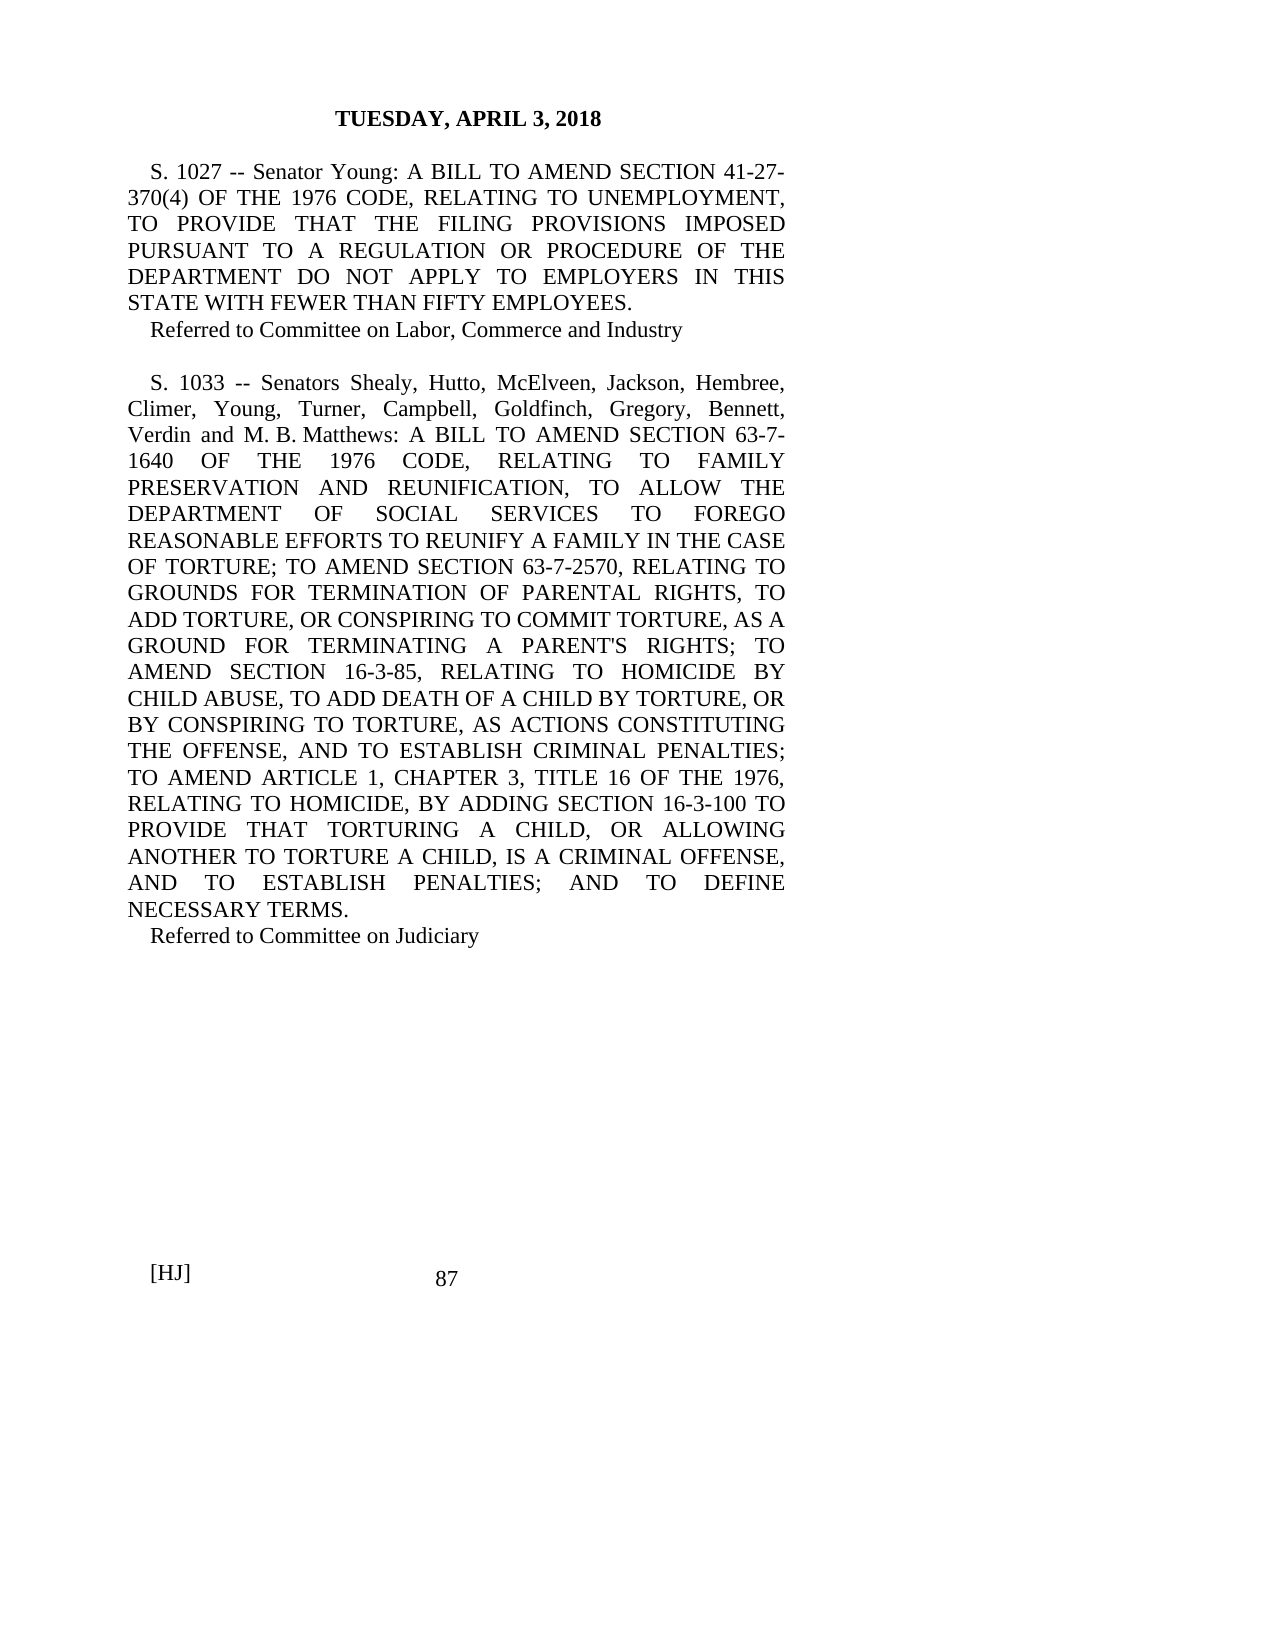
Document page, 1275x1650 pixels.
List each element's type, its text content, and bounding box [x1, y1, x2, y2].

text S. 1033 -- Senators Shealy, Hutto, McElveen, Jackson, Hembree, Climer, Young, Turner, Campbell, Goldfinch, Gregory, Bennett, Verdin and M. B. Matthews: A BILL TO AMEND SECTION 63-7-1640 OF THE 1976 CODE, RELATING TO FAMILY PRESERVATION AND REUNIFICATION, TO ALLOW THE DEPARTMENT OF SOCIAL SERVICES TO FOREGO REASONABLE EFFORTS TO REUNIFY A FAMILY IN THE CASE OF TORTURE; TO AMEND SECTION 63-7-2570, RELATING TO GROUNDS FOR TERMINATION OF PARENTAL RIGHTS, TO ADD TORTURE, OR CONSPIRING TO COMMIT TORTURE, AS A GROUND FOR TERMINATING A PARENT'S RIGHTS; TO AMEND SECTION 16-3-85, RELATING TO HOMICIDE BY CHILD ABUSE, TO ADD DEATH OF A CHILD BY TORTURE, OR BY CONSPIRING TO TORTURE, AS ACTIONS CONSTITUTING THE OFFENSE, AND TO ESTABLISH CRIMINAL PENALTIES; TO AMEND ARTICLE 1, CHAPTER 3, TITLE 16 OF THE 1976, RELATING TO HOMICIDE, BY ADDING SECTION 16-3-100 TO PROVIDE THAT TORTURING A CHILD, OR ALLOWING ANOTHER TO TORTURE A CHILD, IS A CRIMINAL OFFENSE, AND TO ESTABLISH PENALTIES; AND TO DEFINE NECESSARY TERMS. [127, 368, 786, 922]
text S. 1027 -- Senator Young: A BILL TO AMEND SECTION 41-27-370(4) OF THE 1976 CODE, RELATING TO UNEMPLOYMENT, TO PROVIDE THAT THE FILING PROVISIONS IMPOSED PURSUANT TO A REGULATION OR PROCEDURE OF THE DEPARTMENT DO NOT APPLY TO EMPLOYERS IN THIS STATE WITH FEWER THAN FIFTY EMPLOYEES. [127, 158, 786, 316]
text Referred to Committee on Labor, Commerce and Industry [127, 316, 786, 342]
text Referred to Committee on Judiciary [127, 922, 786, 948]
